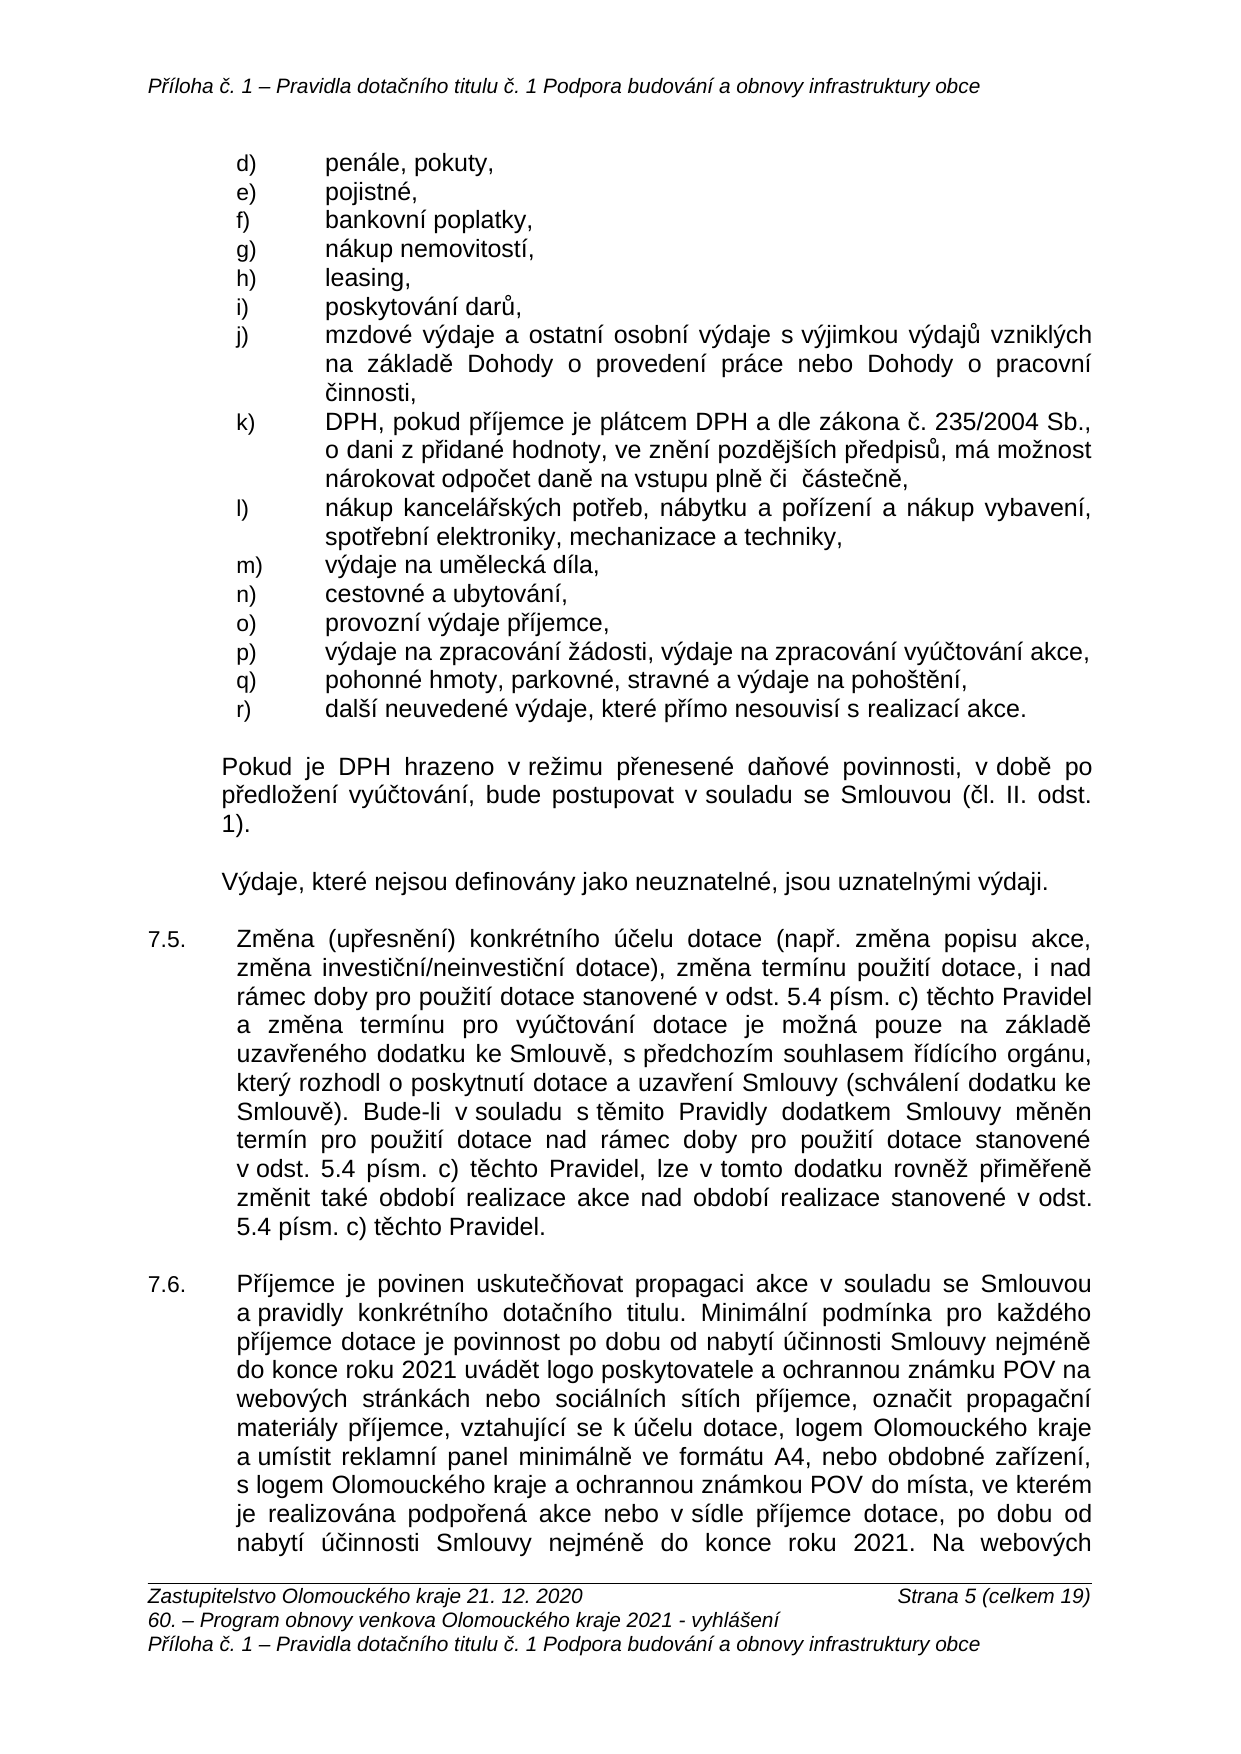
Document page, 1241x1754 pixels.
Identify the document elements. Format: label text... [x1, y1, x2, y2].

list leasing, [236, 263, 1092, 291]
list pojistné, [236, 176, 1092, 205]
list bankovní poplatky, [236, 205, 1092, 234]
list DPH, pokud příjemce je plátcem DPH a dle zákona č. 235/2004 Sb., o dani z přidané hodnoty, ve znění pozdějších předpisů, má možnost nárokovat odpočet daně na vstupu plně či částečně, [236, 406, 1092, 493]
list mzdové výdaje a ostatní osobní výdaje s výjimkou výdajů vzniklých na základě Dohody o provedení práce nebo Dohody o pracovní činnosti, [236, 320, 1092, 406]
list další neuvedené výdaje, které přímo nesouvisí s realizací akce. [236, 694, 1092, 723]
list pohonné hmoty, parkovné, stravné a výdaje na pohoštění, [236, 665, 1092, 694]
list Změna (upřesnění) konkrétního účelu dotace (např. změna popisu akce, změna investiční/neinvestiční dotace), změna termínu použití dotace, i nad rámec doby pro použití dotace stanovené v odst. 5.4 písm. c) těchto Pravidel a změna termínu pro vyúčtování dotace je možná pouze na základě uzavřeného dodatku ke Smlouvě, s předchozím souhlasem řídícího orgánu, který rozhodl o poskytnutí dotace a uzavření Smlouvy (schválení dodatku ke Smlouvě). Bude-li v souladu s těmito Pravidly dodatkem Smlouvy měněn termín pro použití dotace nad rámec doby pro použití dotace stanovené v odst. 5.4 písm. c) těchto Pravidel, lze v tomto dodatku rovněž přiměřeně změnit také období realizace akce nad období realizace stanovené v odst. 5.4 písm. c) těchto Pravidel. [148, 924, 1092, 1240]
list výdaje na zpracování žádosti, výdaje na zpracování vyúčtování akce, [236, 636, 1092, 665]
text Výdaje, které nejsou definovány jako neuznatelné, jsou uznatelnými výdaji. [221, 866, 1092, 895]
list nákup kancelářských potřeb, nábytku a pořízení a nákup vybavení, spotřební elektroniky, mechanizace a techniky, [236, 493, 1092, 550]
list poskytování darů, [236, 291, 1092, 320]
list cestovné a ubytování, [236, 579, 1092, 608]
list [148, 1269, 1092, 1556]
list penále, pokuty, [236, 148, 1092, 176]
text Pokud je DPH hrazeno v režimu přenesené daňové povinnosti, v době po předložení vyúčtování, bude postupovat v souladu se Smlouvou (čl. II. odst. 1). [221, 751, 1092, 838]
list výdaje na umělecká díla, [236, 550, 1092, 579]
list provozní výdaje příjemce, [236, 608, 1092, 636]
list nákup nemovitostí, [236, 234, 1092, 263]
